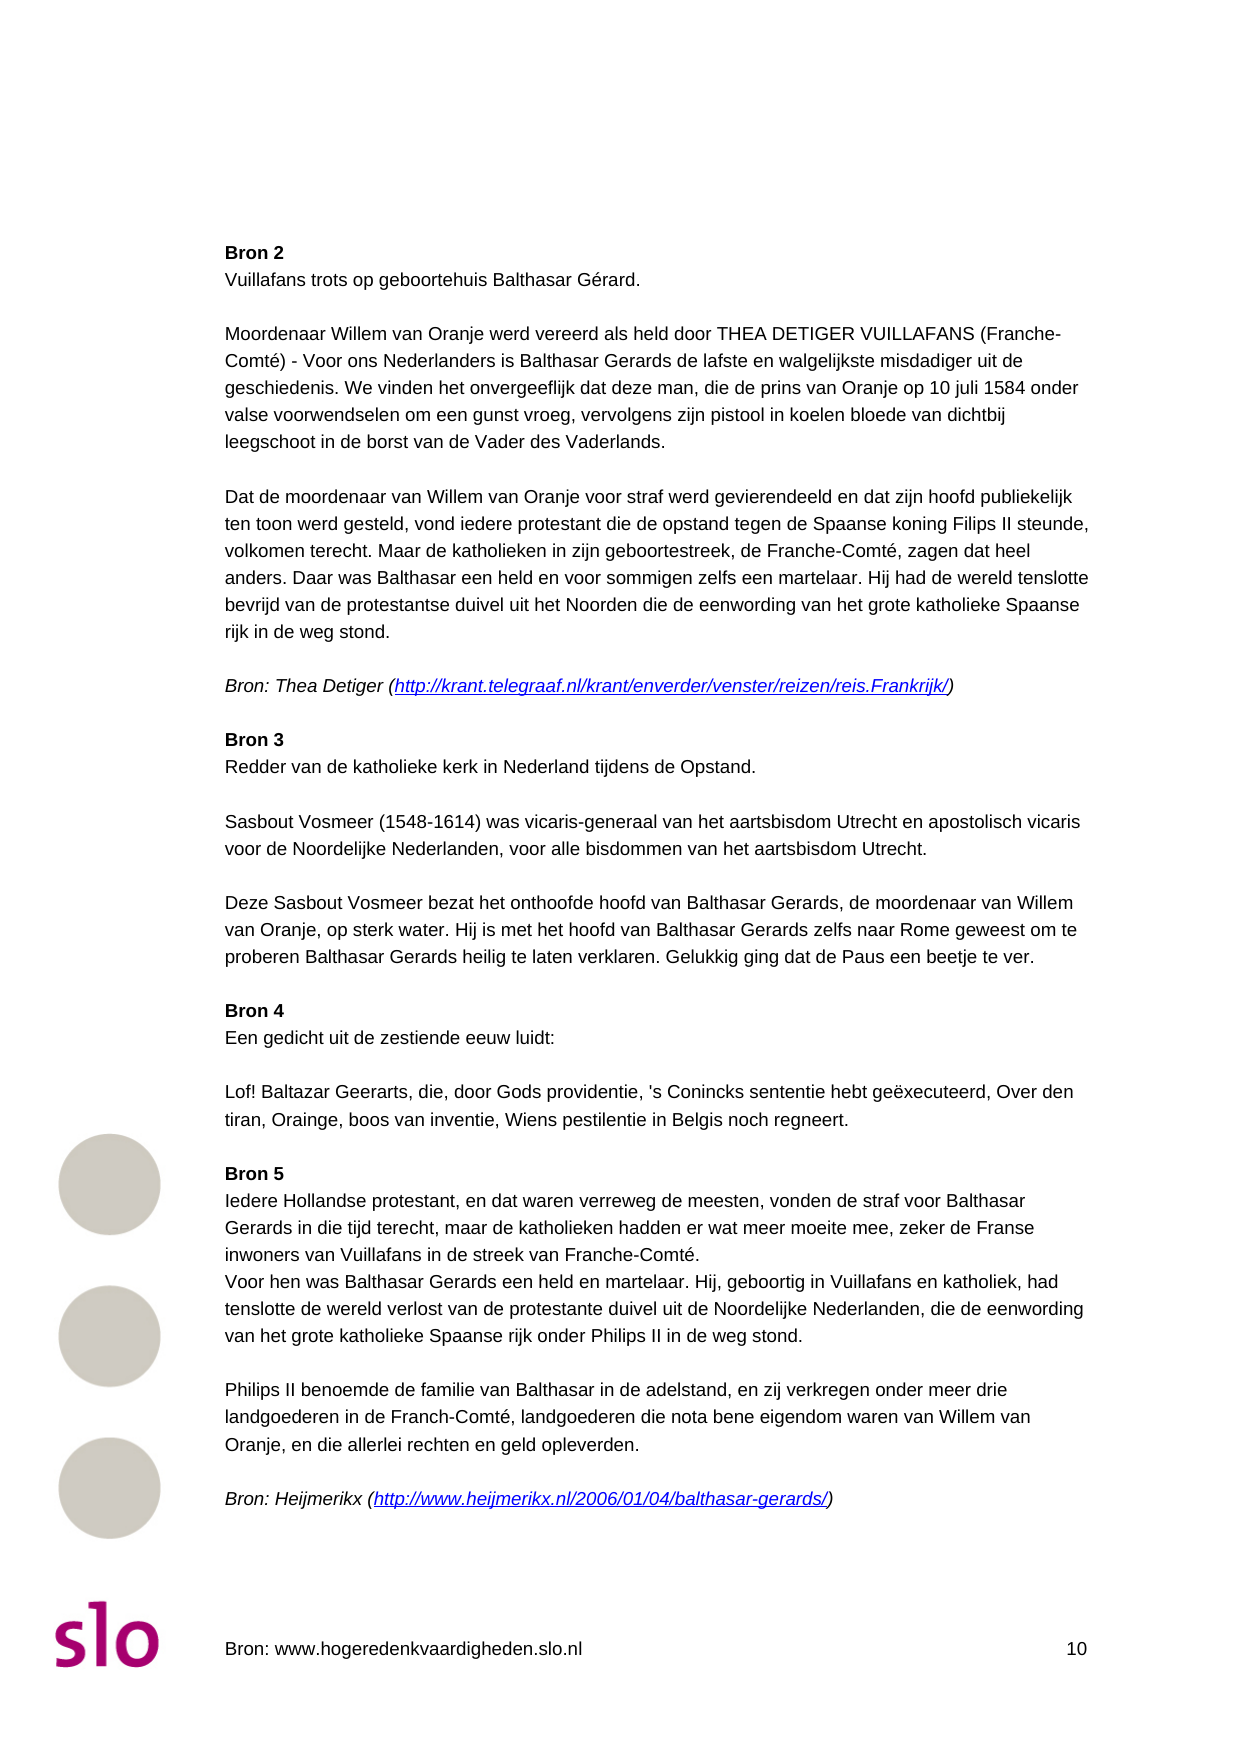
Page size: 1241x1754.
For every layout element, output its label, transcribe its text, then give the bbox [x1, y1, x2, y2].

text Moordenaar Willem van Oranje werd vereerd als held door THEA DETIGER VUILLAFANS (Franche-Comté) - Voor ons Nederlanders is Balthasar Gerards de lafste en walgelijkste misdadiger uit de geschiedenis. We vinden het onvergeeflijk dat deze man, die de prins van Oranje op 10 juli 1584 onder valse voorwendselen om een gunst vroeg, vervolgens zijn pistool in koelen bloede van dichtbij leegschoot in de borst van de Vader des Vaderlands. [224, 317, 1092, 453]
text Bron 2 [224, 236, 1092, 263]
text Sasbout Vosmeer (1548-1614) was vicaris-generaal van het aartsbisdom Utrecht en apostolisch vicaris voor de Noordelijke Nederlanden, voor alle bisdommen van het aartsbisdom Utrecht. [224, 805, 1092, 859]
text Lof! Baltazar Geerarts, die, door Gods providentie, 's Conincks sententie hebt geëxecuteerd, Over den tiran, Orainge, boos van inventie, Wiens pestilentie in Belgis noch regneert. [224, 1076, 1092, 1130]
text Vuillafans trots op geboortehuis Balthasar Gérard. [224, 263, 1092, 290]
text Voor hen was Balthasar Gerards een held en martelaar. Hij, geboortig in Vuillafans en katholiek, had tenslotte de wereld verlost van de protestante duivel uit de Noordelijke Nederlanden, die de eenwording van het grote katholieke Spaanse rijk onder Philips II in de weg stond. [224, 1265, 1092, 1347]
text Iedere Hollandse protestant, en dat waren verreweg de meesten, vonden de straf voor Balthasar Gerards in die tijd terecht, maar de katholieken hadden er wat meer moeite mee, zeker de Franse inwoners van Vuillafans in de streek van Franche-Comté. [224, 1184, 1092, 1265]
text Een gedicht uit de zestiende eeuw luidt: [224, 1022, 1092, 1049]
text Bron 3 [224, 724, 1092, 751]
text Bron: Thea Detiger (http://krant.telegraaf.nl/krant/enverder/venster/reizen/reis.Frankrijk/) [224, 669, 1092, 697]
text Deze Sasbout Vosmeer bezat het onthoofde hoofd van Balthasar Gerards, de moordenaar van Willem van Oranje, op sterk water. Hij is met het hoofd van Balthasar Gerards zelfs naar Rome geweest om te proberen Balthasar Gerards heilig te laten verklaren. Gelukkig ging dat de Paus een beetje te ver. [224, 886, 1092, 967]
text Dat de moordenaar van Willem van Oranje voor straf werd gevierendeeld en dat zijn hoofd publiekelijk ten toon werd gesteld, vond iedere protestant die de opstand tegen de Spaanse koning Filips II steunde, volkomen terecht. Maar de katholieken in zijn geboortestreek, de Franche-Comté, zagen dat heel anders. Daar was Balthasar een held en voor sommigen zelfs een martelaar. Hij had de wereld tenslotte bevrijd van de protestantse duivel uit het Noorden die de eenwording van het grote katholieke Spaanse rijk in de weg stond. [224, 480, 1092, 642]
text Bron 5 [224, 1157, 1092, 1184]
text Bron 4 [224, 994, 1092, 1022]
text Philips II benoemde de familie van Balthasar in de adelstand, en zij verkregen onder meer drie landgoederen in de Franch-Comté, landgoederen die nota bene eigendom waren van Willem van Oranje, en die allerlei rechten en geld opleverden. [224, 1374, 1092, 1455]
text Redder van de katholieke kerk in Nederland tijdens de Opstand. [224, 751, 1092, 778]
text Bron: Heijmerikx (http://www.heijmerikx.nl/2006/01/04/balthasar-gerards/) [224, 1482, 1092, 1509]
picture [37, 1117, 176, 1682]
